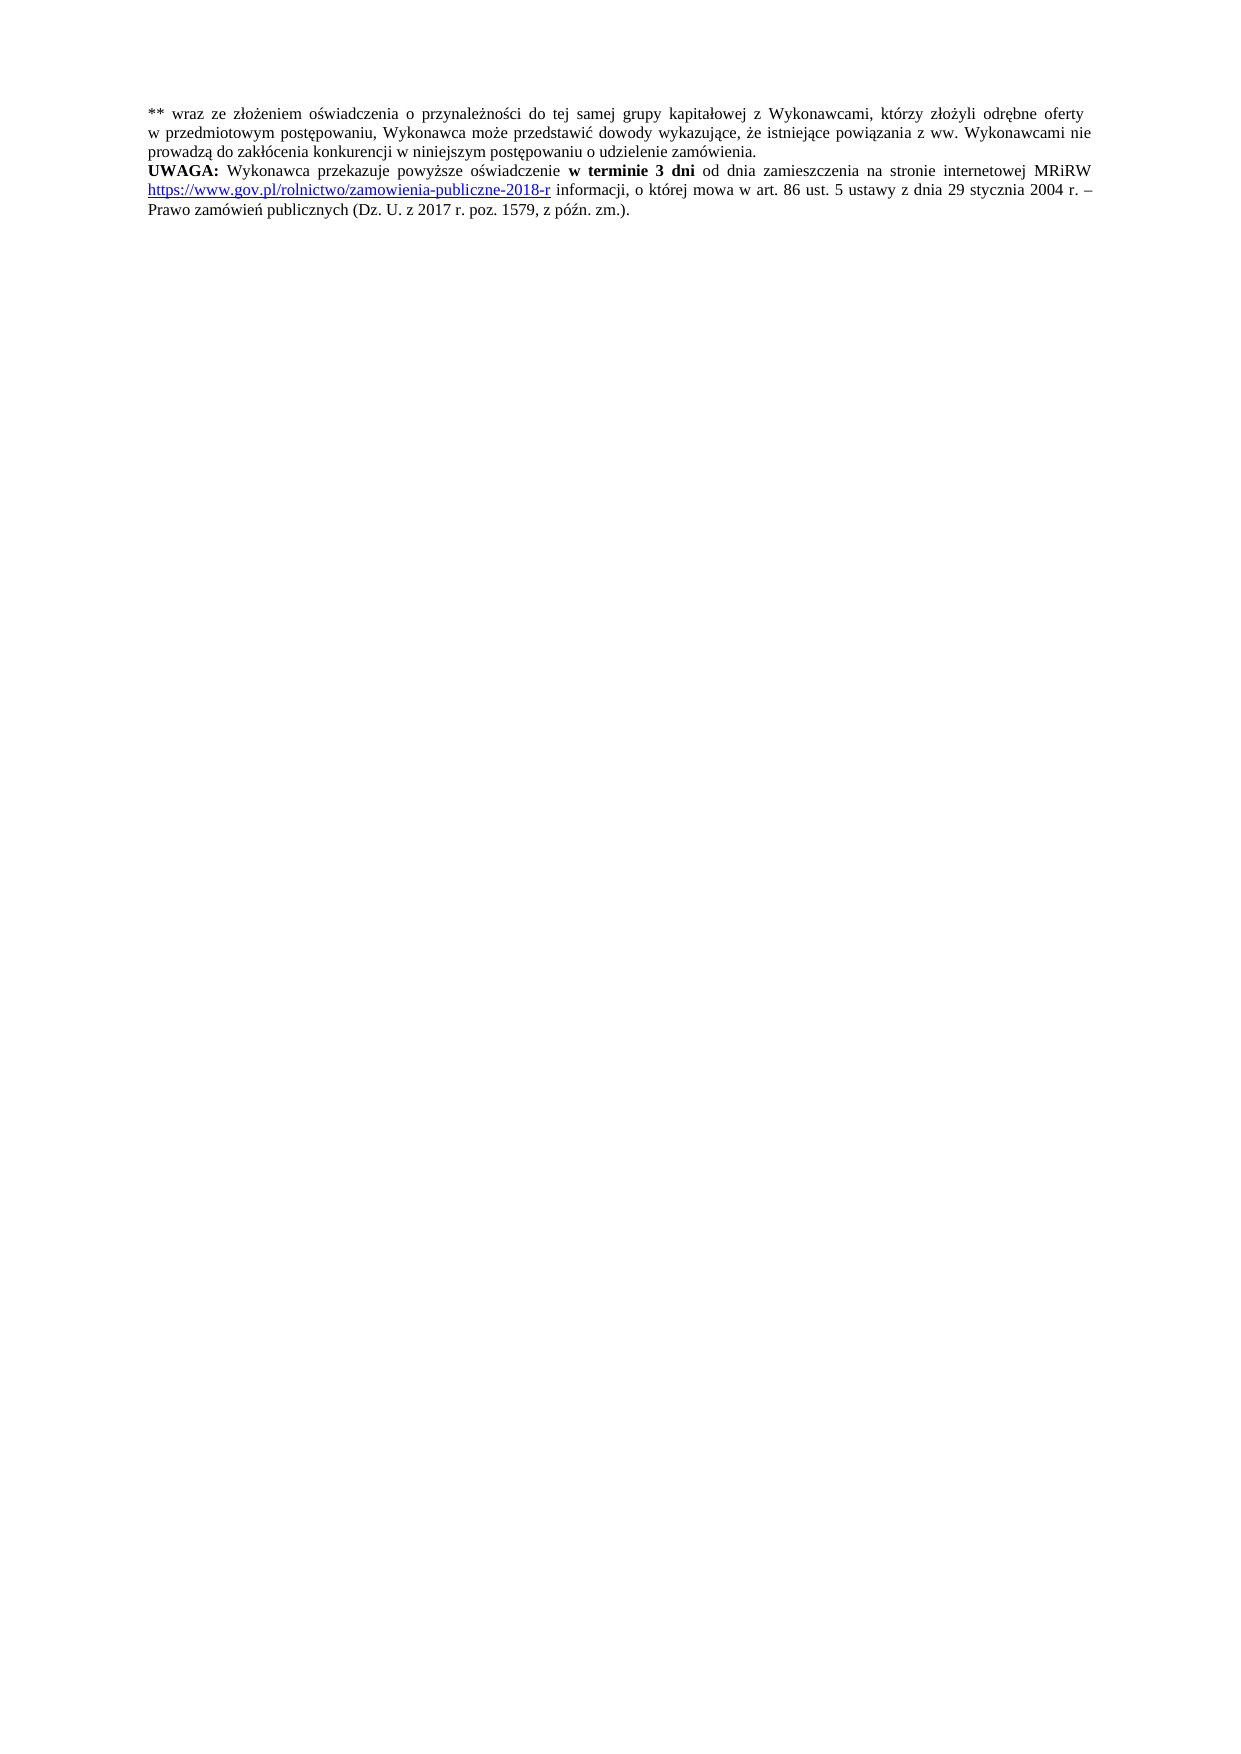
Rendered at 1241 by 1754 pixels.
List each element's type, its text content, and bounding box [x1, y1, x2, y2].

text UWAGA: Wykonawca przekazuje powyższe oświadczenie w terminie 3 dni od dnia zamieszczenia na stronie internetowej MRiRW https://www.gov.pl/rolnictwo/zamowienia-publiczne-2018-r informacji, o której mowa w art. 86 ust. 5 ustawy z dnia 29 stycznia 2004 r. – Prawo zamówień publicznych (Dz. U. z 2017 r. poz. 1579, z późn. zm.). [148, 161, 1092, 218]
text ** wraz ze złożeniem oświadczenia o przynależności do tej samej grupy kapitałowej z Wykonawcami, którzy złożyli odrębne oferty w przedmiotowym postępowaniu, Wykonawca może przedstawić dowody wykazujące, że istniejące powiązania z ww. Wykonawcami nie prowadzą do zakłócenia konkurencji w niniejszym postępowaniu o udzielenie zamówienia. [148, 103, 1092, 161]
